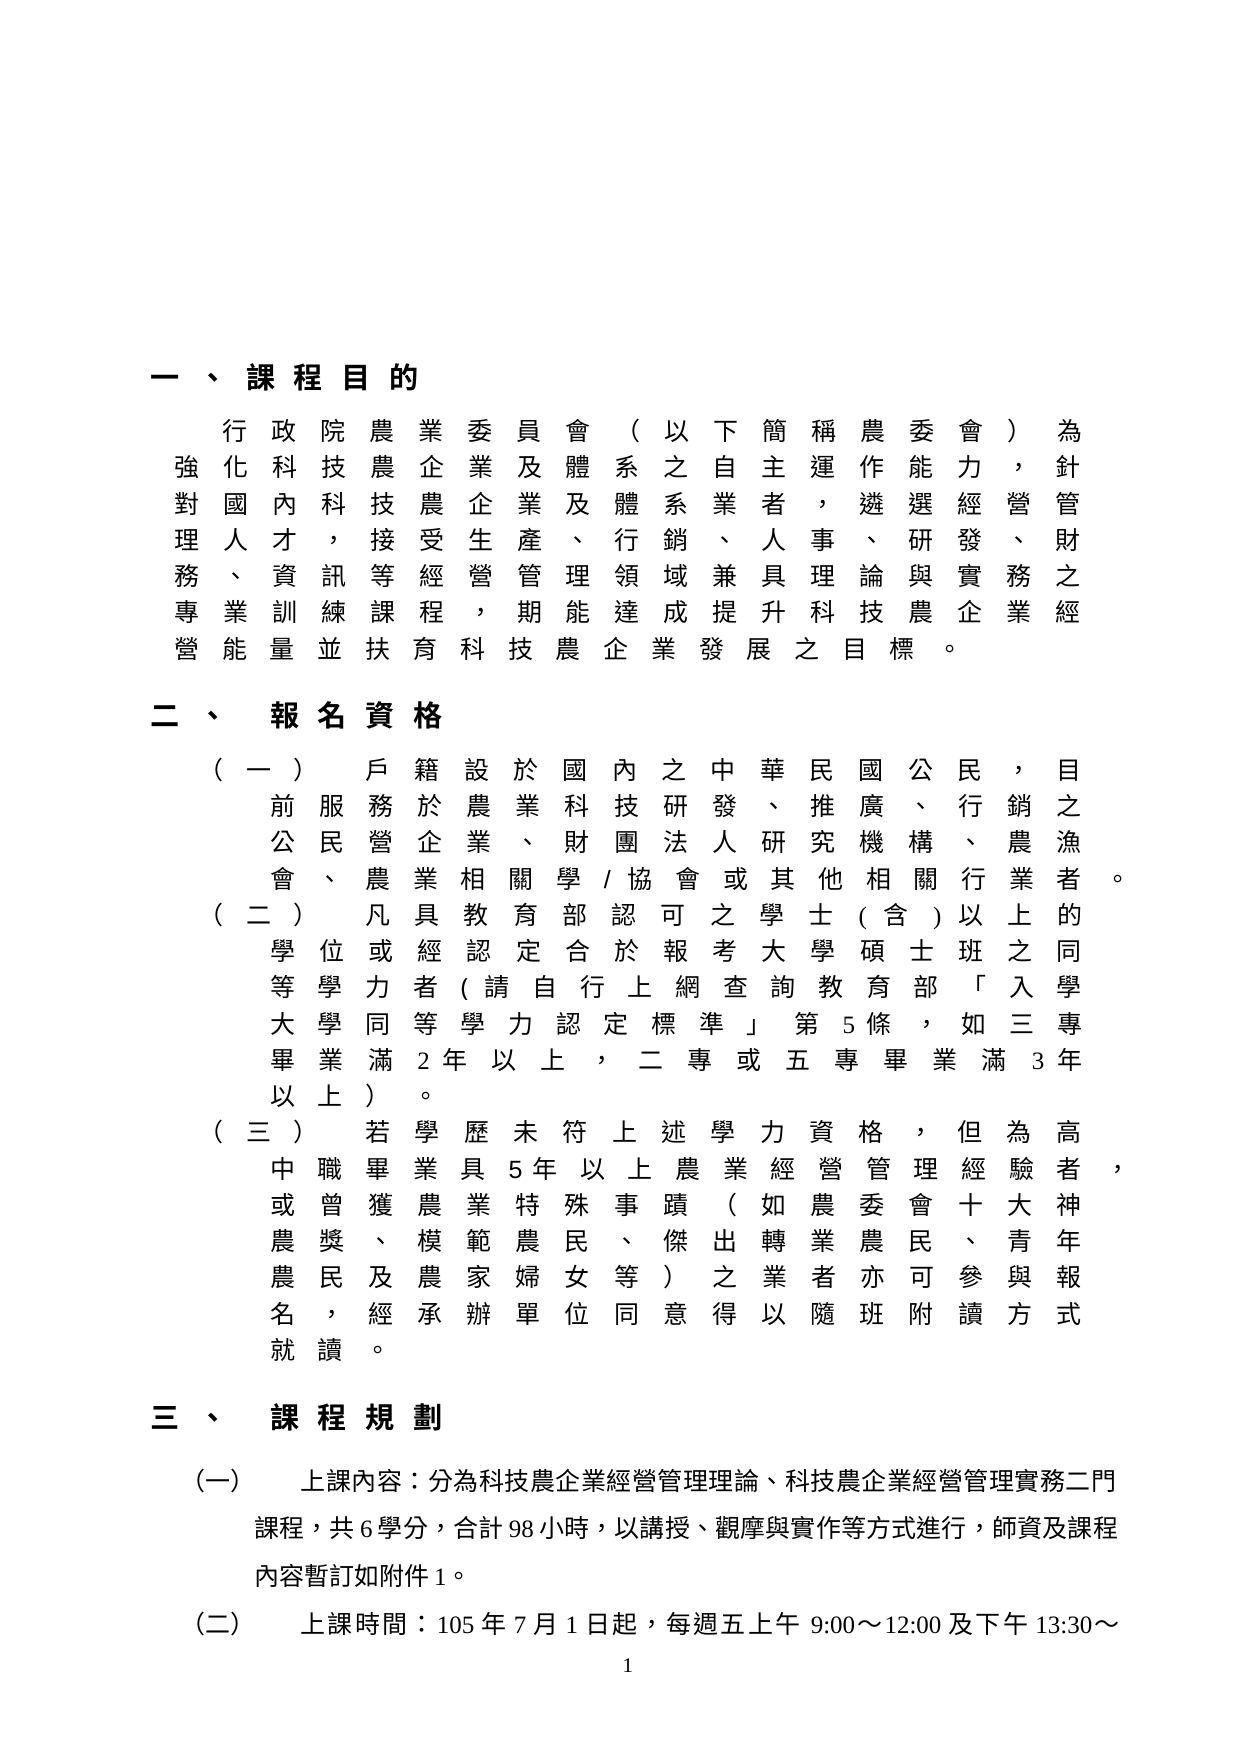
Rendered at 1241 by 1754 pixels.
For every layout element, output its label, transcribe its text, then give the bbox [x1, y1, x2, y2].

text 行政院農業委員會（以下簡稱農委會）為強化科技農企業及體系之自主運作能力，針對國內科技農企業及體系業者，遴選經營管理人才，接受生產、行銷、人事、研發、財務、資訊等經營管理領域兼具理論與實務之專業訓練課程，期能達成提升科技農企業經營能量並扶育科技農企業發展之目標。 [153, 412, 1105, 665]
list 上課內容：分為科技農企業經營管理理論、科技農企業經營管理實務二門課程，共6學分，合計98小時，以講授、觀摩與實作等方式進行，師資及課程內容暫訂如附件1。 [180, 1452, 1119, 1595]
list 報名資格 [151, 678, 1105, 750]
list 課程規劃 [151, 1379, 1105, 1452]
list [180, 1595, 1119, 1643]
text 一、課程目的 [151, 339, 1105, 412]
list 戶籍設於國內之中華民國公民，目前服務於農業科技研發、推廣、行銷之公民營企業、財團法人研究機構、農漁會、農業相關學/協會或其他相關行業者。 [180, 750, 1105, 895]
list 若學歷未符上述學力資格，但為高中職畢業具5年以上農業經營管理經驗者，或曾獲農業特殊事蹟（如農委會十大神農獎、模範農民、傑出轉業農民、青年農民及農家婦女等）之業者亦可參與報名，經承辦單位同意得以隨班附讀方式就讀。 [180, 1113, 1105, 1367]
list 凡具教育部認可之學士(含)以上的學位或經認定合於報考大學碩士班之同等學力者(請自行上網查詢教育部「入學大學同等學力認定標準」第5條，如三專畢業滿2年以上，二專或五專畢業滿3年以上）。 [180, 895, 1105, 1113]
